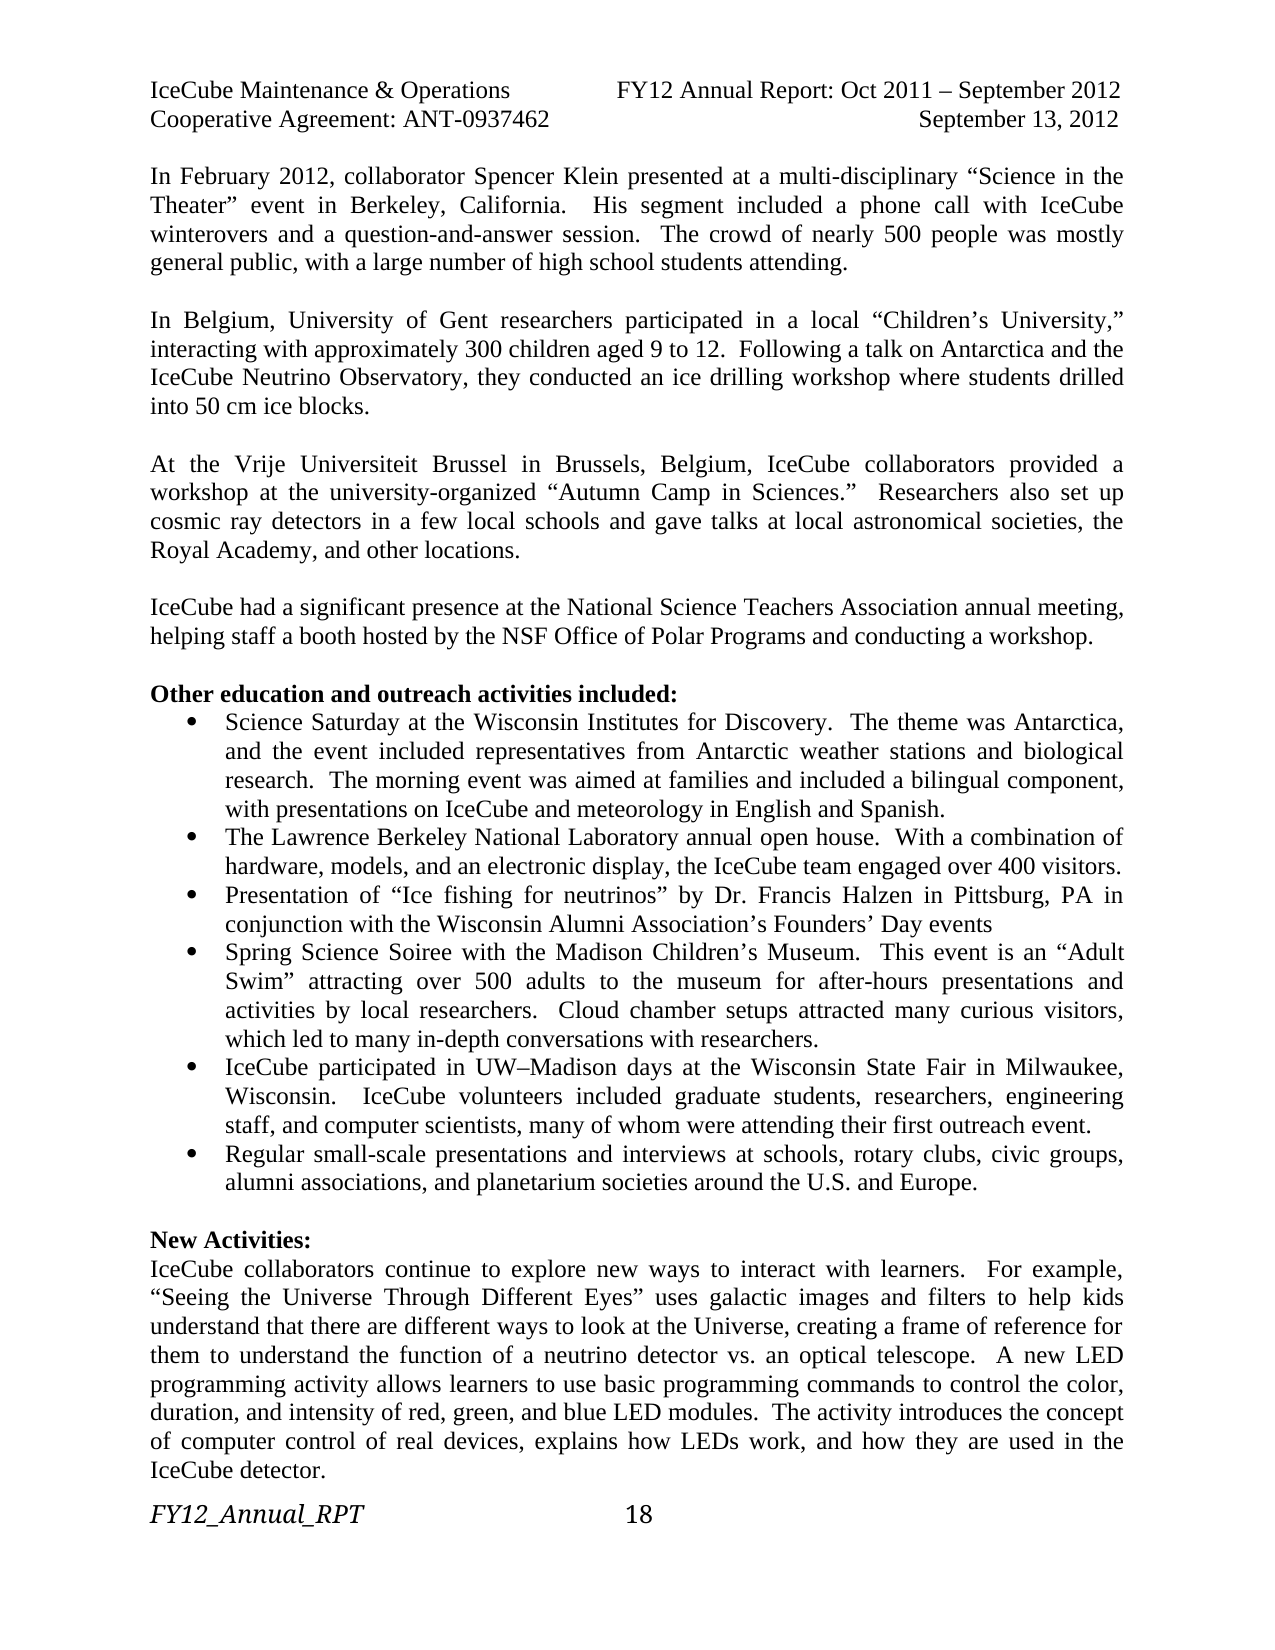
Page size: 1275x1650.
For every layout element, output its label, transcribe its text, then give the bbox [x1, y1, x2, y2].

text IceCube had a significant presence at the National Science Teachers Association annual meeting, helping staff a booth hosted by the NSF Office of Polar Programs and conducting a workshop. [150, 592, 1125, 650]
text Other education and outreach activities included: [150, 679, 1125, 707]
text At the Vrije Universiteit Brussel in Brussels, Belgium, IceCube collaborators provided a workshop at the university-organized “Autumn Camp in Sciences.” Researchers also set up cosmic ray detectors in a few local schools and gave talks at local astronomical societies, the Royal Academy, and other locations. [150, 449, 1125, 564]
list Regular small-scale presentations and interviews at schools, rotary clubs, civic groups, alumni associations, and planetarium societies around the U.S. and Europe. [187, 1139, 1125, 1196]
list Presentation of “Ice fishing for neutrinos” by Dr. Francis Halzen in Pittsburg, PA in conjunction with the Wisconsin Alumni Association’s Founders’ Day events [187, 880, 1125, 937]
list The Lawrence Berkeley National Laboratory annual open house. With a combination of hardware, models, and an electronic display, the IceCube team engaged over 400 visitors. [187, 822, 1125, 880]
text IceCube collaborators continue to explore new ways to interact with learners. For example, “Seeing the Universe Through Different Eyes” uses galactic images and filters to help kids understand that there are different ways to look at the Universe, creating a frame of reference for them to understand the function of a neutrino detector vs. an optical telescope. A new LED programming activity allows learners to use basic programming commands to control the color, duration, and intensity of red, green, and blue LED modules. The activity introduces the concept of computer control of real devices, explains how LEDs work, and how they are used in the IceCube detector. [150, 1254, 1125, 1484]
text New Activities: [150, 1225, 1125, 1254]
text In February 2012, collaborator Spencer Klein presented at a multi-disciplinary “Science in the Theater” event in Berkeley, California. His segment included a phone call with IceCube winterovers and a question-and-answer session. The crowd of nearly 500 people was mostly general public, with a large number of high school students attending. [150, 161, 1125, 276]
list Science Saturday at the Wisconsin Institutes for Discovery. The theme was Antarctica, and the event included representatives from Antarctic weather stations and biological research. The morning event was aimed at families and included a bilingual component, with presentations on IceCube and meteorology in English and Spanish. [187, 707, 1125, 822]
text In Belgium, University of Gent researchers participated in a local “Children’s University,” interacting with approximately 300 children aged 9 to 12. Following a talk on Antarctica and the IceCube Neutrino Observatory, they conducted an ice drilling workshop where students drilled into 50 cm ice blocks. [150, 305, 1125, 420]
list IceCube participated in UW–Madison days at the Wisconsin State Fair in Milwaukee, Wisconsin. IceCube volunteers included graduate students, researchers, engineering staff, and computer scientists, many of whom were attending their first outreach event. [187, 1052, 1125, 1139]
list Spring Science Soiree with the Madison Children’s Museum. This event is an “Adult Swim” attracting over 500 adults to the museum for after-hours presentations and activities by local researchers. Cloud chamber setups attracted many curious visitors, which led to many in-depth conversations with researchers. [187, 937, 1125, 1052]
